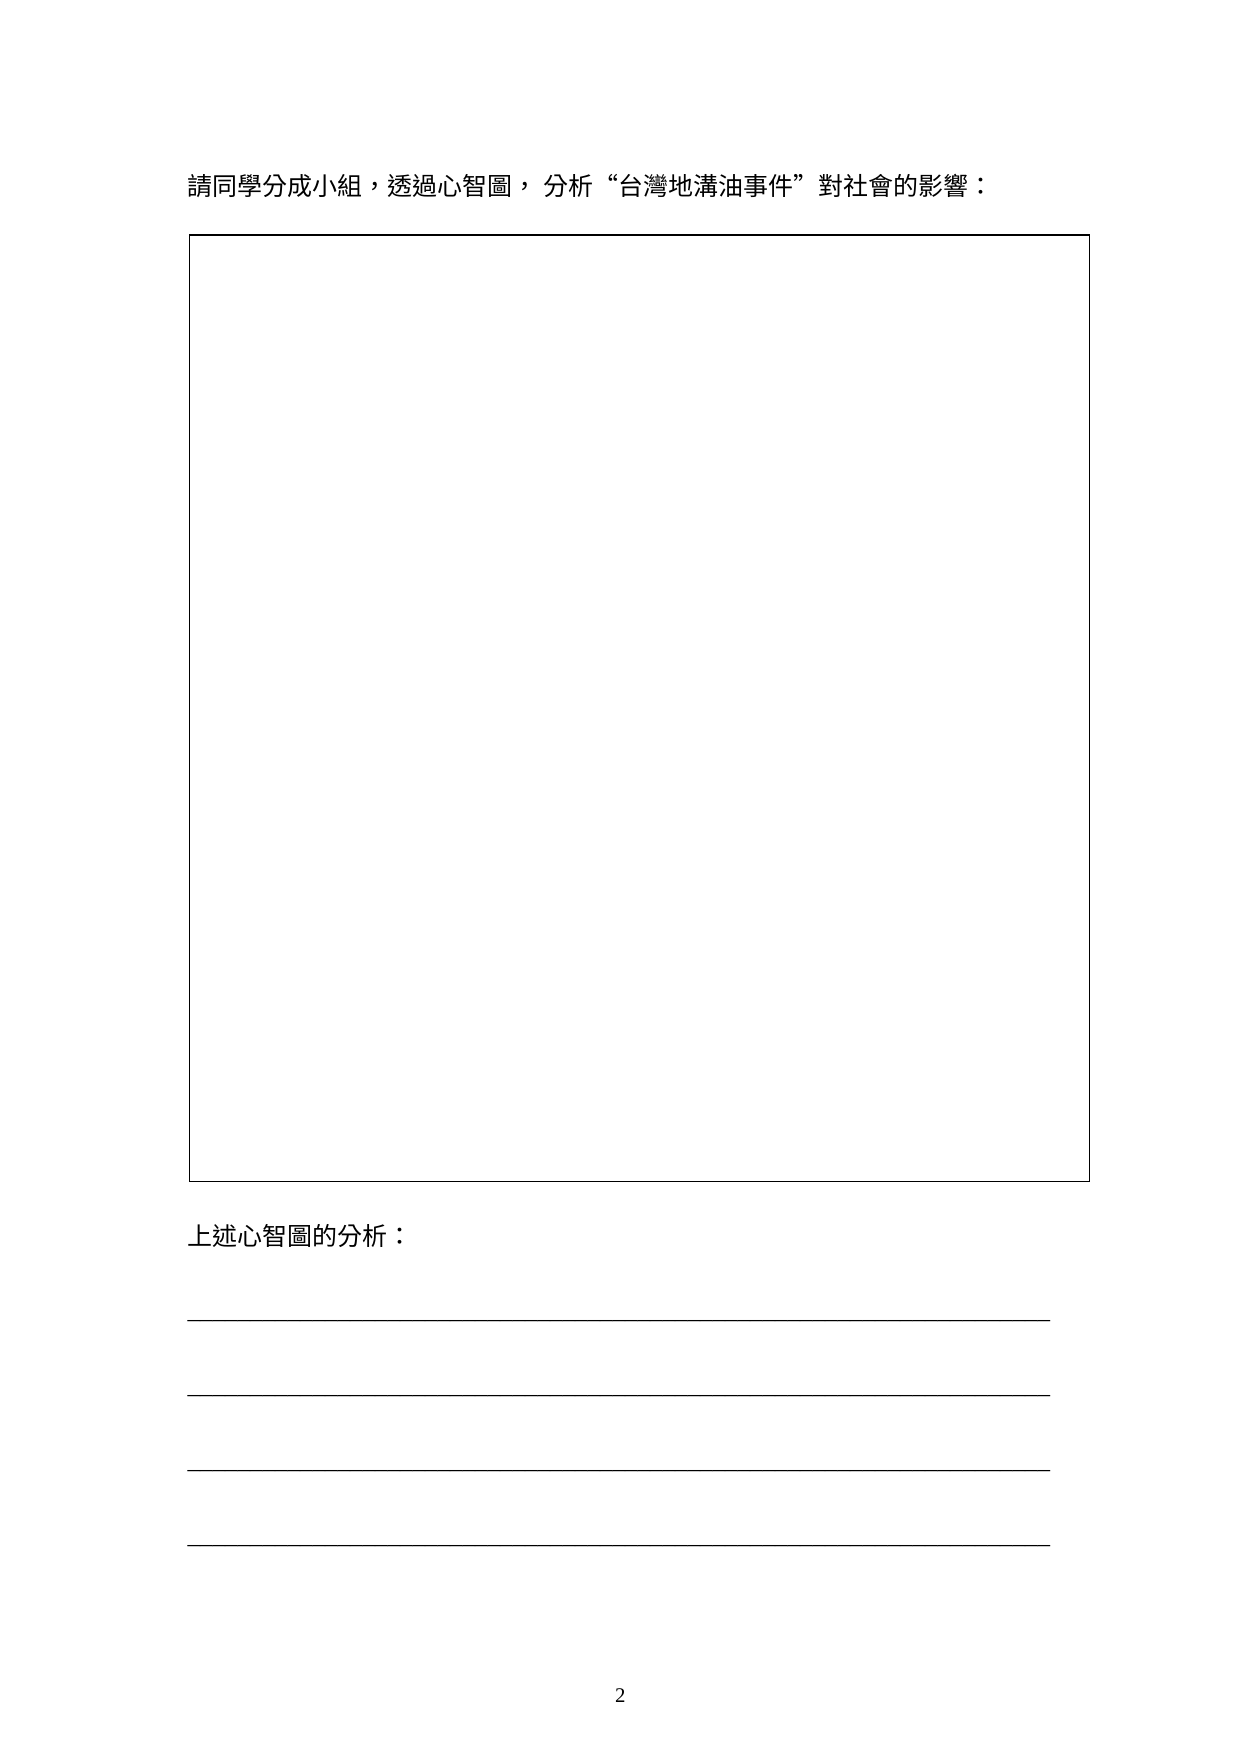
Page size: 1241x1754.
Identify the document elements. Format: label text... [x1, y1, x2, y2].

text _____________________________________________________________________ [187, 1441, 1053, 1478]
text 上述心智圖的分析： [187, 1216, 1053, 1253]
text 請同學分成小組，透過心智圖， 分析“台灣地溝油事件”對社會的影響： [187, 166, 1053, 203]
text _____________________________________________________________________ [187, 1516, 1053, 1553]
text _____________________________________________________________________ [187, 1366, 1053, 1403]
text _____________________________________________________________________ [187, 1291, 1053, 1328]
